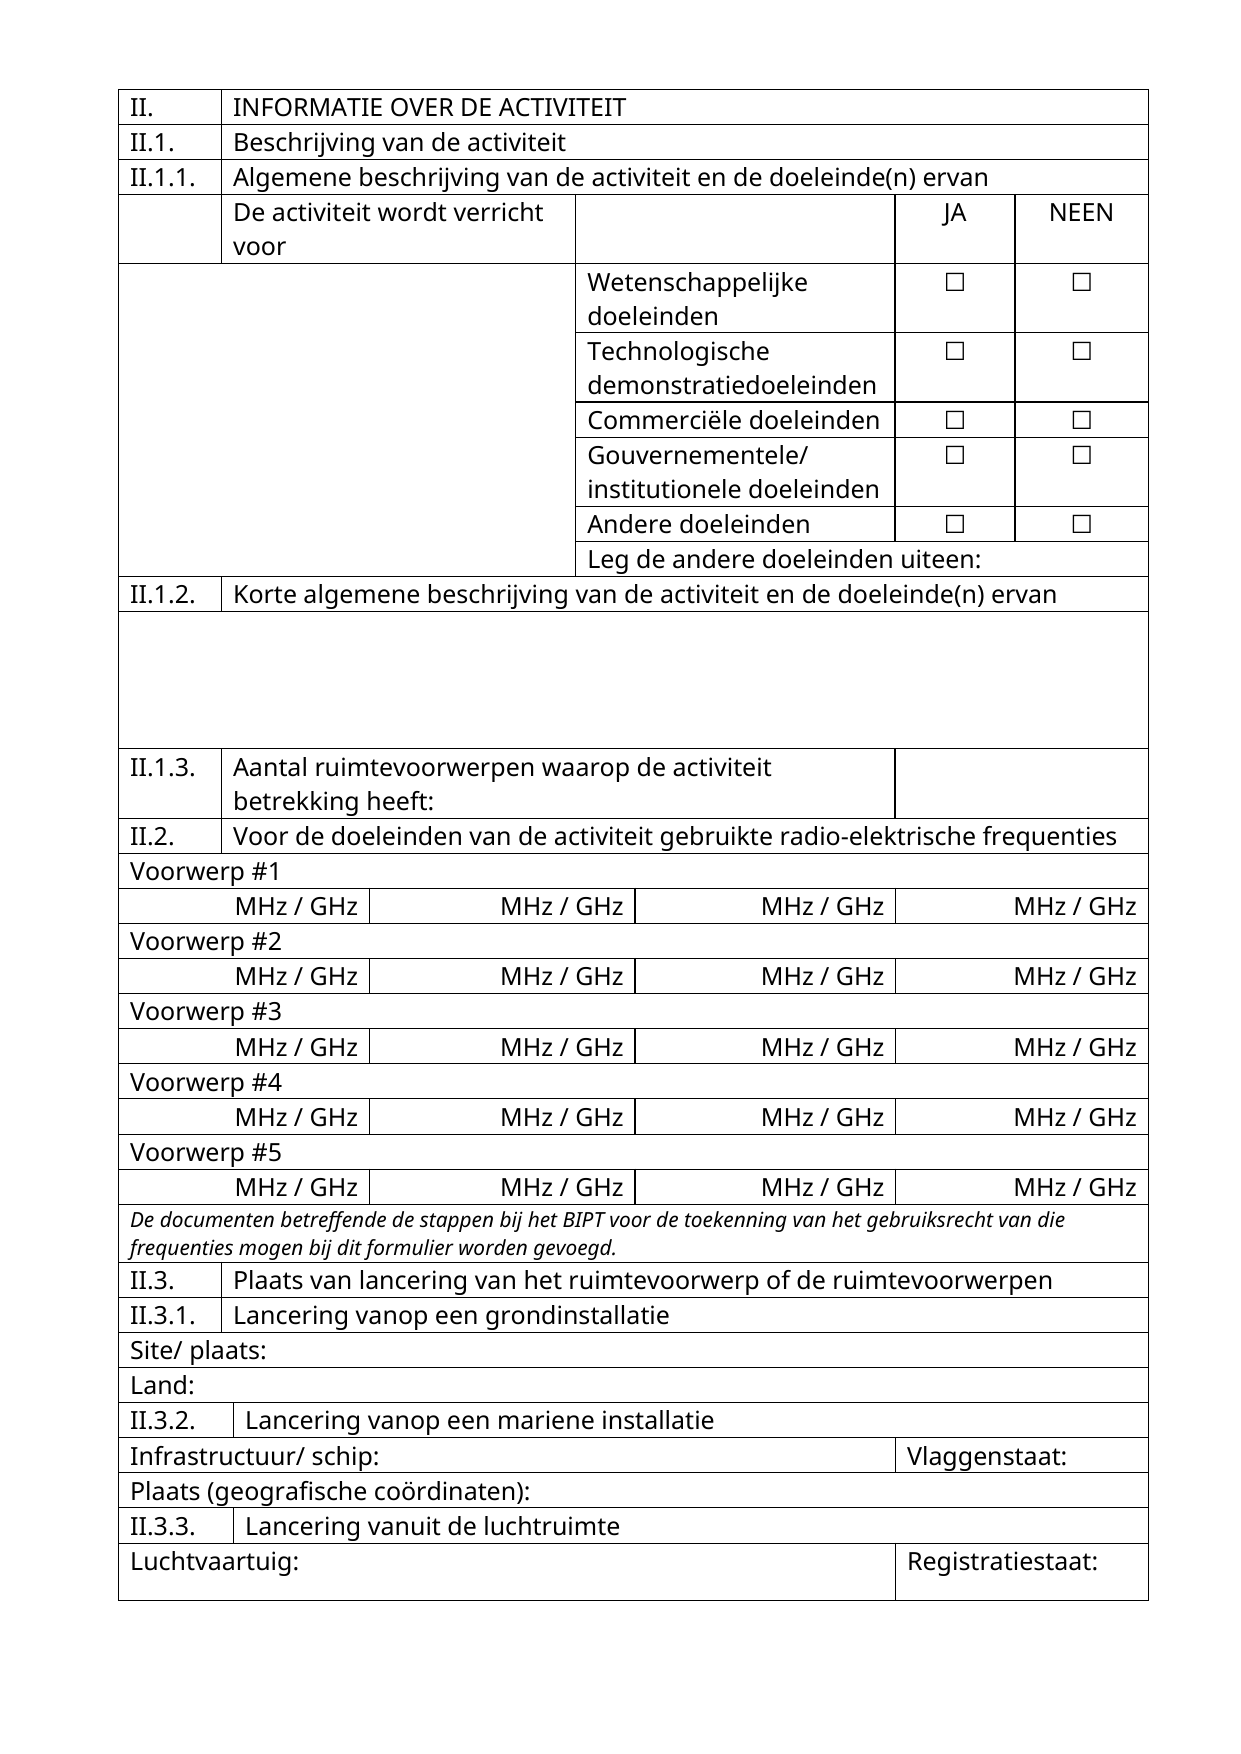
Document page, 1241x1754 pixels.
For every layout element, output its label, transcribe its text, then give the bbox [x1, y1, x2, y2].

table_cell [576, 195, 894, 263]
table_cell Site/ plaats: [119, 1333, 1148, 1367]
table_cell MHz / GHz [896, 889, 1148, 923]
table_cell MHz / GHz [370, 1170, 634, 1204]
table_cell Plaats van lancering van het ruimtevoorwerp of de ruimtevoorwerpen [222, 1263, 1148, 1297]
table_cell Voorwerp #1 [119, 854, 1148, 888]
table_cell Voorwerp #2 [119, 924, 1148, 958]
table_cell Beschrijving van de activiteit [222, 125, 1148, 159]
table_cell MHz / GHz [370, 1029, 634, 1063]
table_cell [896, 749, 1148, 817]
table_cell Korte algemene beschrijving van de activiteit en de doeleinde(n) ervan [222, 577, 1148, 611]
table_cell II.1.1. [119, 160, 221, 194]
table_cell II.3.2. [119, 1403, 233, 1437]
table_cell MHz / GHz [636, 1099, 895, 1133]
table_cell MHz / GHz [896, 959, 1148, 993]
table_cell Voorwerp #5 [119, 1135, 1148, 1168]
table_cell JA [896, 195, 1014, 263]
table_cell [119, 612, 1148, 748]
table_cell MHz / GHz [119, 1099, 369, 1133]
table_cell MHz / GHz [896, 1099, 1148, 1133]
table_cell Aantal ruimtevoorwerpen waarop de activiteit betrekking heeft: [222, 749, 894, 817]
table_cell Infrastructuur/ schip: [119, 1438, 895, 1472]
table_cell Gouvernementele/ institutionele doeleinden [576, 438, 894, 506]
table_cell Lancering vanop een grondinstallatie [222, 1298, 1148, 1332]
table_cell II.3.3. [119, 1508, 233, 1542]
table_cell Commerciële doeleinden [576, 403, 894, 437]
table_cell Vlaggenstaat: [896, 1438, 1148, 1472]
table_cell Luchtvaartuig: [119, 1544, 895, 1600]
table_cell De activiteit wordt verricht voor [222, 195, 575, 263]
table_cell Lancering vanop een mariene installatie [234, 1403, 1148, 1437]
table_cell MHz / GHz [636, 889, 895, 923]
table_cell NEEN [1016, 195, 1148, 263]
table_cell Registratiestaat: [896, 1544, 1148, 1600]
table_cell Voorwerp #4 [119, 1064, 1148, 1098]
table_cell MHz / GHz [896, 1170, 1148, 1204]
table_cell MHz / GHz [636, 1029, 895, 1063]
table_cell MHz / GHz [119, 959, 369, 993]
table_cell [119, 264, 575, 576]
table_cell Leg de andere doeleinden uiteen: [576, 542, 1148, 576]
table_cell MHz / GHz [119, 1029, 369, 1063]
table_cell Technologische demonstratiedoeleinden [576, 333, 894, 401]
table_cell Wetenschappelijke doeleinden [576, 264, 894, 332]
table_cell MHz / GHz [119, 889, 369, 923]
table_cell Plaats (geografische coördinaten): [119, 1473, 1148, 1507]
table_cell MHz / GHz [370, 959, 634, 993]
table_cell II.1.3. [119, 749, 221, 817]
table_cell Algemene beschrijving van de activiteit en de doeleinde(n) ervan [222, 160, 1148, 194]
table_cell Voor de doeleinden van de activiteit gebruikte radio-elektrische frequenties [222, 819, 1148, 853]
table_cell Andere doeleinden [576, 507, 894, 541]
table_header Informatie over de activiteit [222, 90, 1148, 124]
table_cell Land: [119, 1368, 1148, 1402]
table_cell II.1.2. [119, 577, 221, 611]
table_cell [119, 195, 221, 263]
table_cell MHz / GHz [896, 1029, 1148, 1063]
table_cell MHz / GHz [636, 1170, 895, 1204]
table_header II. [119, 90, 221, 124]
table_cell MHz / GHz [370, 1099, 634, 1133]
table_cell II.2. [119, 819, 221, 853]
table_cell MHz / GHz [370, 889, 634, 923]
table_cell Lancering vanuit de luchtruimte [234, 1508, 1148, 1542]
table_cell MHz / GHz [119, 1170, 369, 1204]
table_cell II.3.1. [119, 1298, 221, 1332]
table_cell De documenten betreffende de stappen bij het BIPT voor de toekenning van het gebruiksrecht van die frequenties mogen bij dit formulier worden gevoegd. [119, 1205, 1148, 1262]
table_cell II.1. [119, 125, 221, 159]
table_cell Voorwerp #3 [119, 994, 1148, 1028]
table_cell II.3. [119, 1263, 221, 1297]
table_cell MHz / GHz [636, 959, 895, 993]
